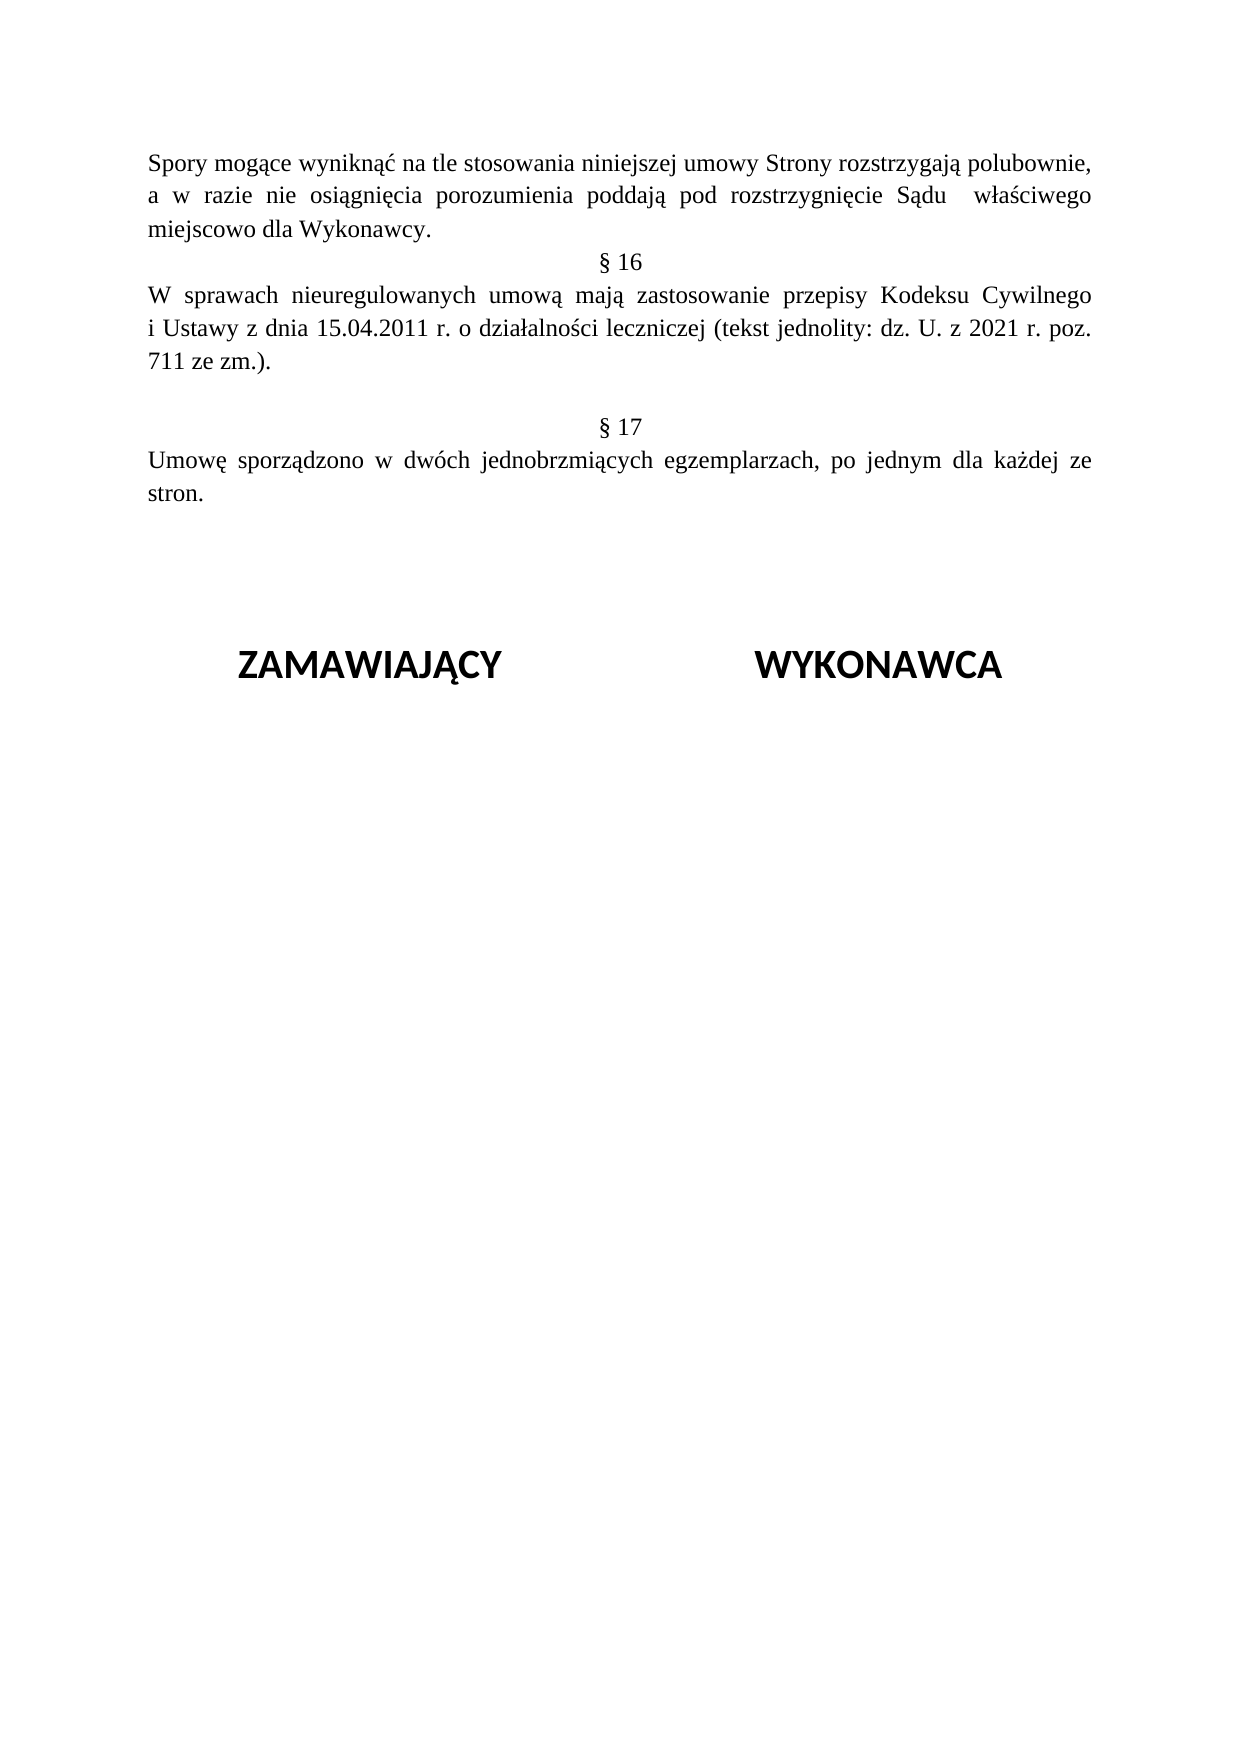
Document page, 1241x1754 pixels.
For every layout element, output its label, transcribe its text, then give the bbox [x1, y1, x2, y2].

text § 17 [148, 412, 1093, 441]
text Umowę sporządzono w dwóch jednobrzmiących egzemplarzach, po jednym dla każdej ze stron. [148, 445, 1093, 507]
text Spory mogące wyniknąć na tle stosowania niniejszej umowy Strony rozstrzygają polubownie, a w razie nie osiągnięcia porozumienia poddają pod rozstrzygnięcie Sądu właściwego miejscowo dla Wykonawcy. [148, 148, 1093, 242]
text ZAMAWIAJĄCY WYKONAWCA [148, 638, 1093, 689]
text § 16 [148, 247, 1093, 275]
text W sprawach nieuregulowanych umową mają zastosowanie przepisy Kodeksu Cywilnego i Ustawy z dnia 15.04.2011 r. o działalności leczniczej (tekst jednolity: dz. U. z 2021 r. poz. 711 ze zm.). [148, 280, 1093, 374]
